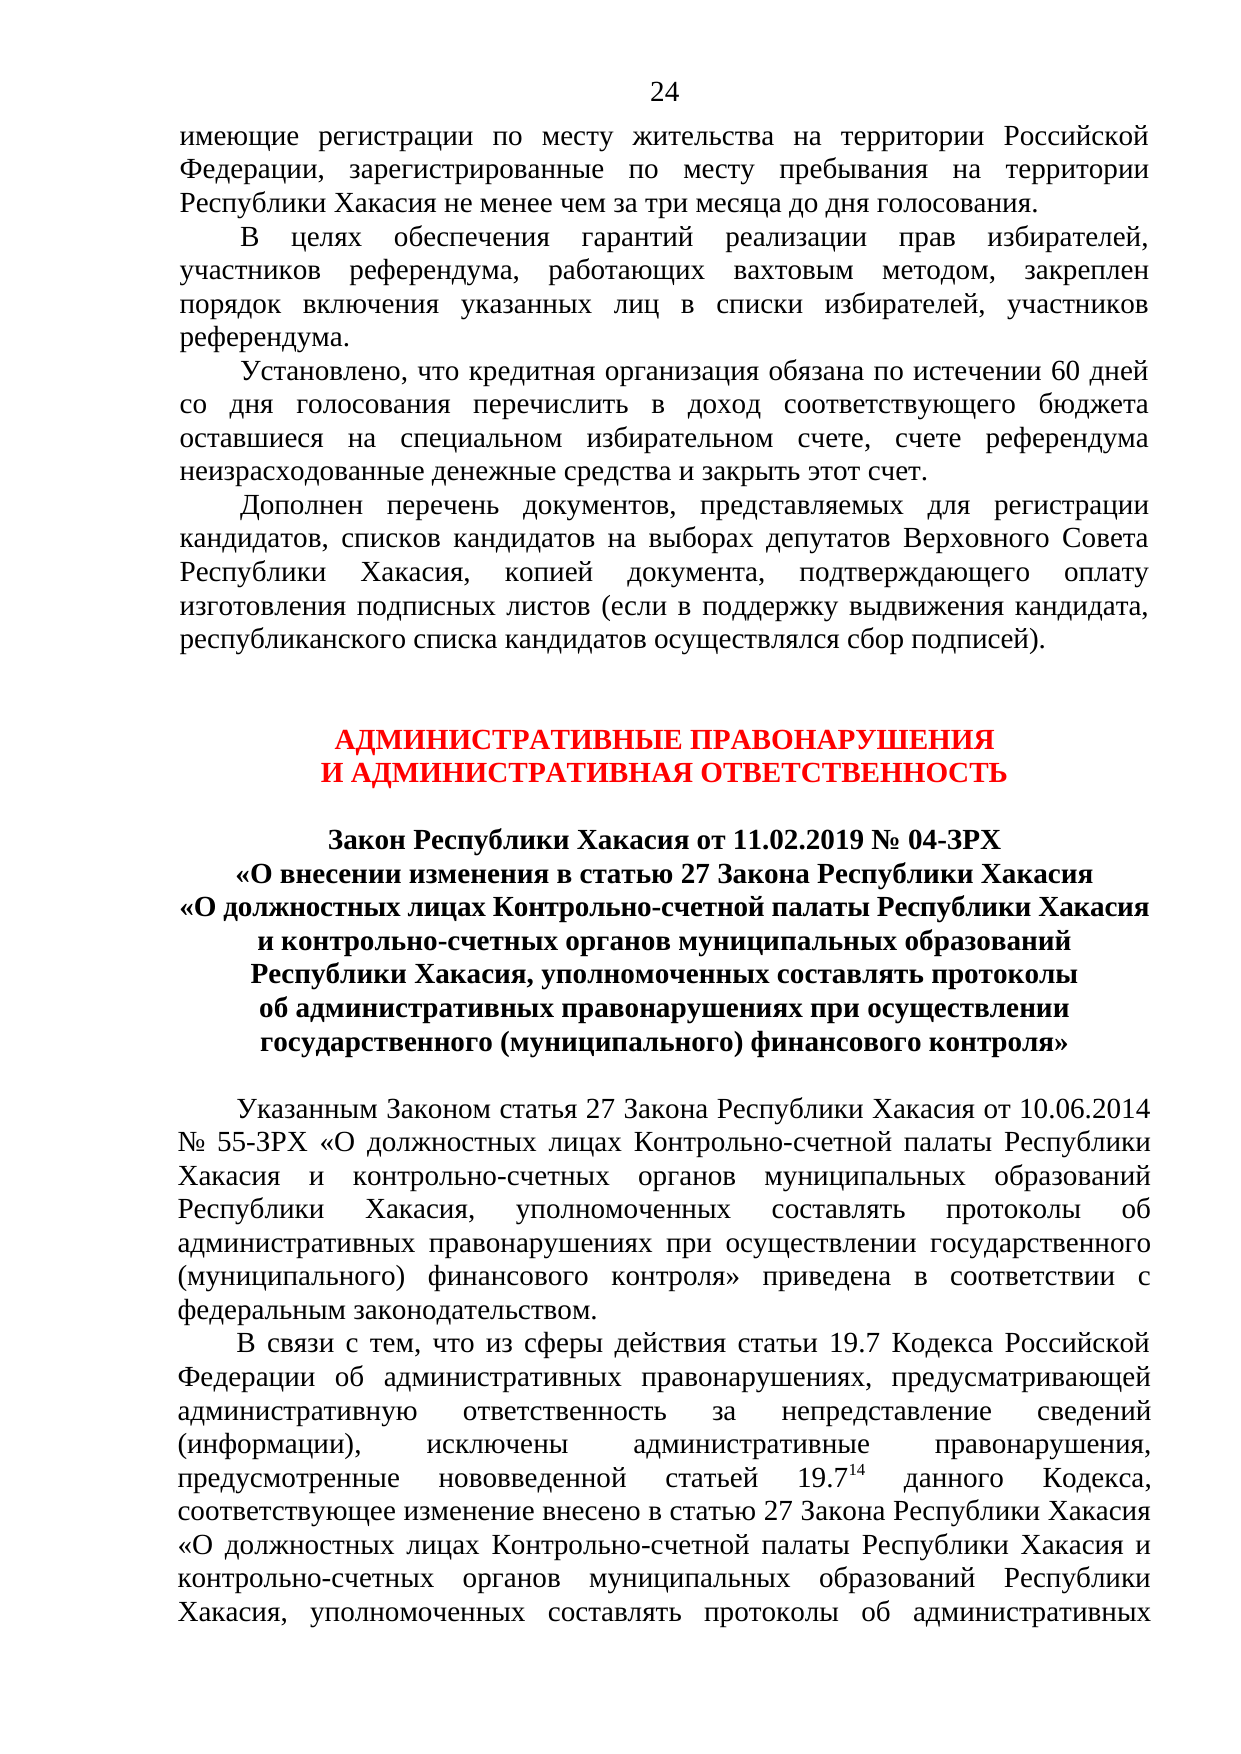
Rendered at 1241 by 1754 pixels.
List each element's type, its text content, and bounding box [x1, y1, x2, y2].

text «О должностных лицах Контрольно-счетной палаты Республики Хакасия и контрольно-счетных органов муниципальных образований [177, 889, 1152, 957]
text Дополнен перечень документов, представляемых для регистрации кандидатов, списков кандидатов на выборах депутатов Верховного Совета Республики Хакасия, копией документа, подтверждающего оплату изготовления подписных листов (если в поддержку выдвижения кандидата, республиканского списка кандидатов осуществлялся сбор подписей). [179, 487, 1149, 655]
text Закон Республики Хакасия от 11.02.2019 № 04-ЗРХ [177, 822, 1152, 856]
text В целях обеспечения гарантий реализации прав избирателей, участников референдума, работающих вахтовым методом, закреплен порядок включения указанных лиц в списки избирателей, участников референдума. [179, 219, 1149, 353]
text Указанным Законом статья 27 Закона Республики Хакасия от 10.06.2014 № 55-ЗРХ «О должностных лицах Контрольно-счетной палаты Республики Хакасия и контрольно-счетных органов муниципальных образований Республики Хакасия, уполномоченных составлять протоколы об административных правонарушениях при осуществлении государственного (муниципального) финансового контроля» приведена в соответствии с федеральным законодательством. [177, 1091, 1152, 1326]
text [177, 1326, 1152, 1627]
text Установлено, что кредитная организация обязана по истечении 60 дней со дня голосования перечислить в доход соответствующего бюджета оставшиеся на специальном избирательном счете, счете референдума неизрасходованные денежные средства и закрыть этот счет. [179, 353, 1149, 487]
text «О внесении изменения в статью 27 Закона Республики Хакасия [177, 856, 1152, 889]
text государственного (муниципального) финансового контроля» [177, 1024, 1152, 1057]
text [179, 118, 1149, 219]
text И АДМИНИСТРАТИВНАЯ ОТВЕТСТВЕННОСТЬ [177, 755, 1152, 789]
text об административных правонарушениях при осуществлении [177, 990, 1152, 1024]
text Республики Хакасия, уполномоченных составлять протоколы [177, 957, 1152, 990]
text АДМИНИСТРАТИВНЫЕ ПРАВОНАРУШЕНИЯ [177, 722, 1152, 755]
